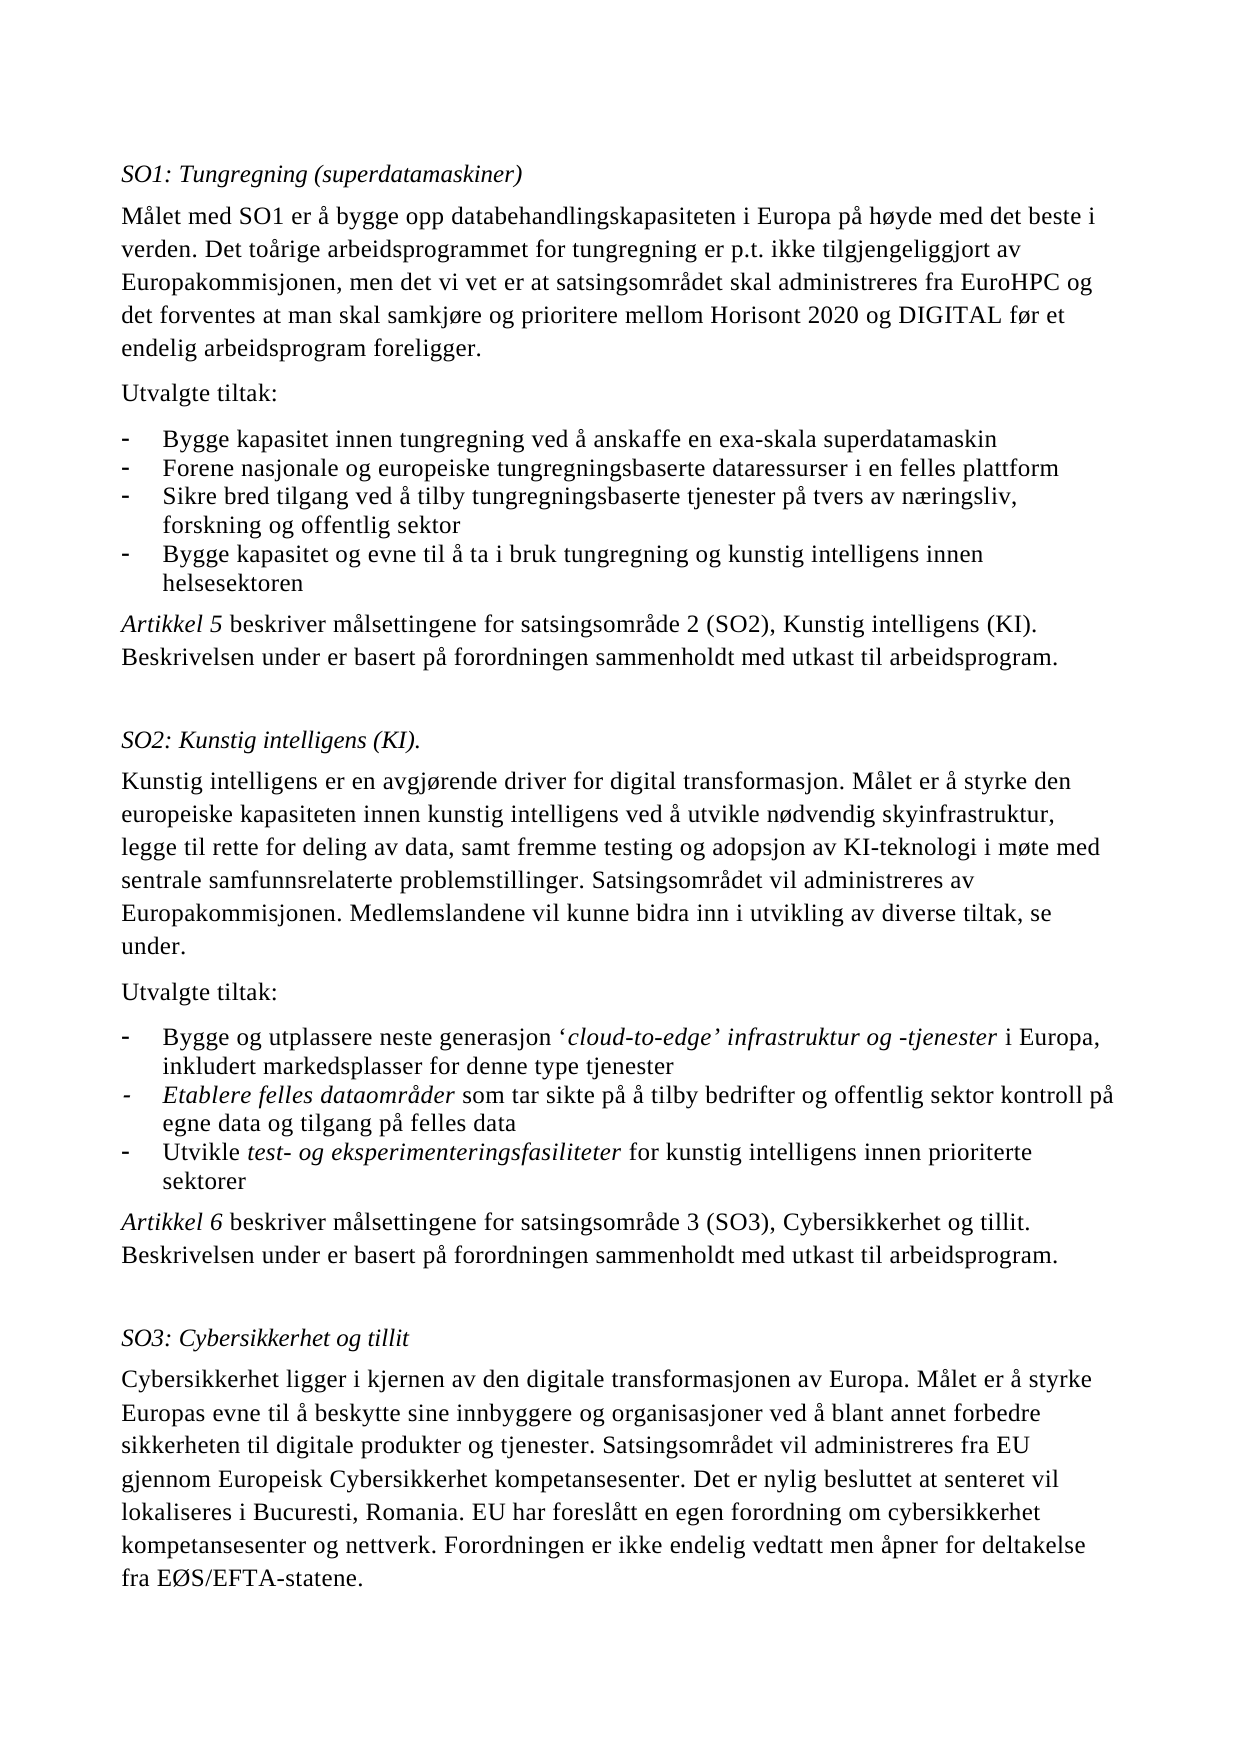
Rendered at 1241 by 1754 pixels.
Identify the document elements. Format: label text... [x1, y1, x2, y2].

list Bygge kapasitet og evne til å ta i bruk tungregning og kunstig intelligens innen helsesektoren [121, 539, 1119, 596]
list Forene nasjonale og europeiske tungregningsbaserte dataressurser i en felles plattform [121, 453, 1119, 481]
text Utvalgte tiltak: [121, 977, 1119, 1006]
text Artikkel 5 beskriver målsettingene for satsingsområde 2 (SO2), Kunstig intelligens (KI). Beskrivelsen under er basert på forordningen sammenholdt med utkast til arbeidsprogram. [121, 609, 1119, 671]
list Etablere felles dataområder som tar sikte på å tilby bedrifter og offentlig sektor kontroll på egne data og tilgang på felles data [121, 1080, 1119, 1137]
list Sikre bred tilgang ved å tilby tungregningsbaserte tjenester på tvers av næringsliv, forskning og offentlig sektor [121, 481, 1119, 539]
list Bygge og utplassere neste generasjon ‘cloud-to-edge’ infrastruktur og -tjenester i Europa, inkludert markedsplasser for denne type tjenester [121, 1022, 1119, 1080]
text Artikkel 6 beskriver målsettingene for satsingsområde 3 (SO3), Cybersikkerhet og tillit. Beskrivelsen under er basert på forordningen sammenholdt med utkast til arbeidsprogram. [121, 1207, 1119, 1269]
list Bygge kapasitet innen tungregning ved å anskaffe en exa-skala superdatamaskin [121, 424, 1119, 453]
text Cybersikkerhet ligger i kjernen av den digitale transformasjonen av Europa. Målet er å styrke Europas evne til å beskytte sine innbyggere og organisasjoner ved å blant annet forbedre sikkerheten til digitale produkter og tjenester. Satsingsområdet vil administreres fra EU gjennom Europeisk Cybersikkerhet kompetansesenter. Det er nylig besluttet at senteret vil lokaliseres i Bucuresti, Romania. EU har foreslått en egen forordning om cybersikkerhet kompetansesenter og nettverk. Forordningen er ikke endelig vedtatt men åpner for deltakelse fra EØS/EFTA-statene. [121, 1364, 1119, 1591]
text Kunstig intelligens er en avgjørende driver for digital transformasjon. Målet er å styrke den europeiske kapasiteten innen kunstig intelligens ved å utvikle nødvendig skyinfrastruktur, legge til rette for deling av data, samt fremme testing og adopsjon av KI-teknologi i møte med sentrale samfunnsrelaterte problemstillinger. Satsingsområdet vil administreres av Europakommisjonen. Medlemslandene vil kunne bidra inn i utvikling av diverse tiltak, se under. [121, 766, 1119, 960]
text SO3: Cybersikkerhet og tillit [121, 1323, 1119, 1352]
text Utvalgte tiltak: [121, 378, 1119, 407]
text Målet med SO1 er å bygge opp databehandlingskapasiteten i Europa på høyde med det beste i verden. Det toårige arbeidsprogrammet for tungregning er p.t. ikke tilgjengeliggjort av Europakommisjonen, men det vi vet er at satsingsområdet skal administreres fra EuroHPC og det forventes at man skal samkjøre og prioritere mellom Horisont 2020 og DIGITAL før et endelig arbeidsprogram foreligger. [121, 201, 1119, 362]
text SO2: Kunstig intelligens (KI). [121, 725, 1119, 754]
list Utvikle test- og eksperimenteringsfasiliteter for kunstig intelligens innen prioriterte sektorer [121, 1137, 1119, 1195]
text SO1: Tungregning (superdatamaskiner) [121, 159, 1119, 188]
